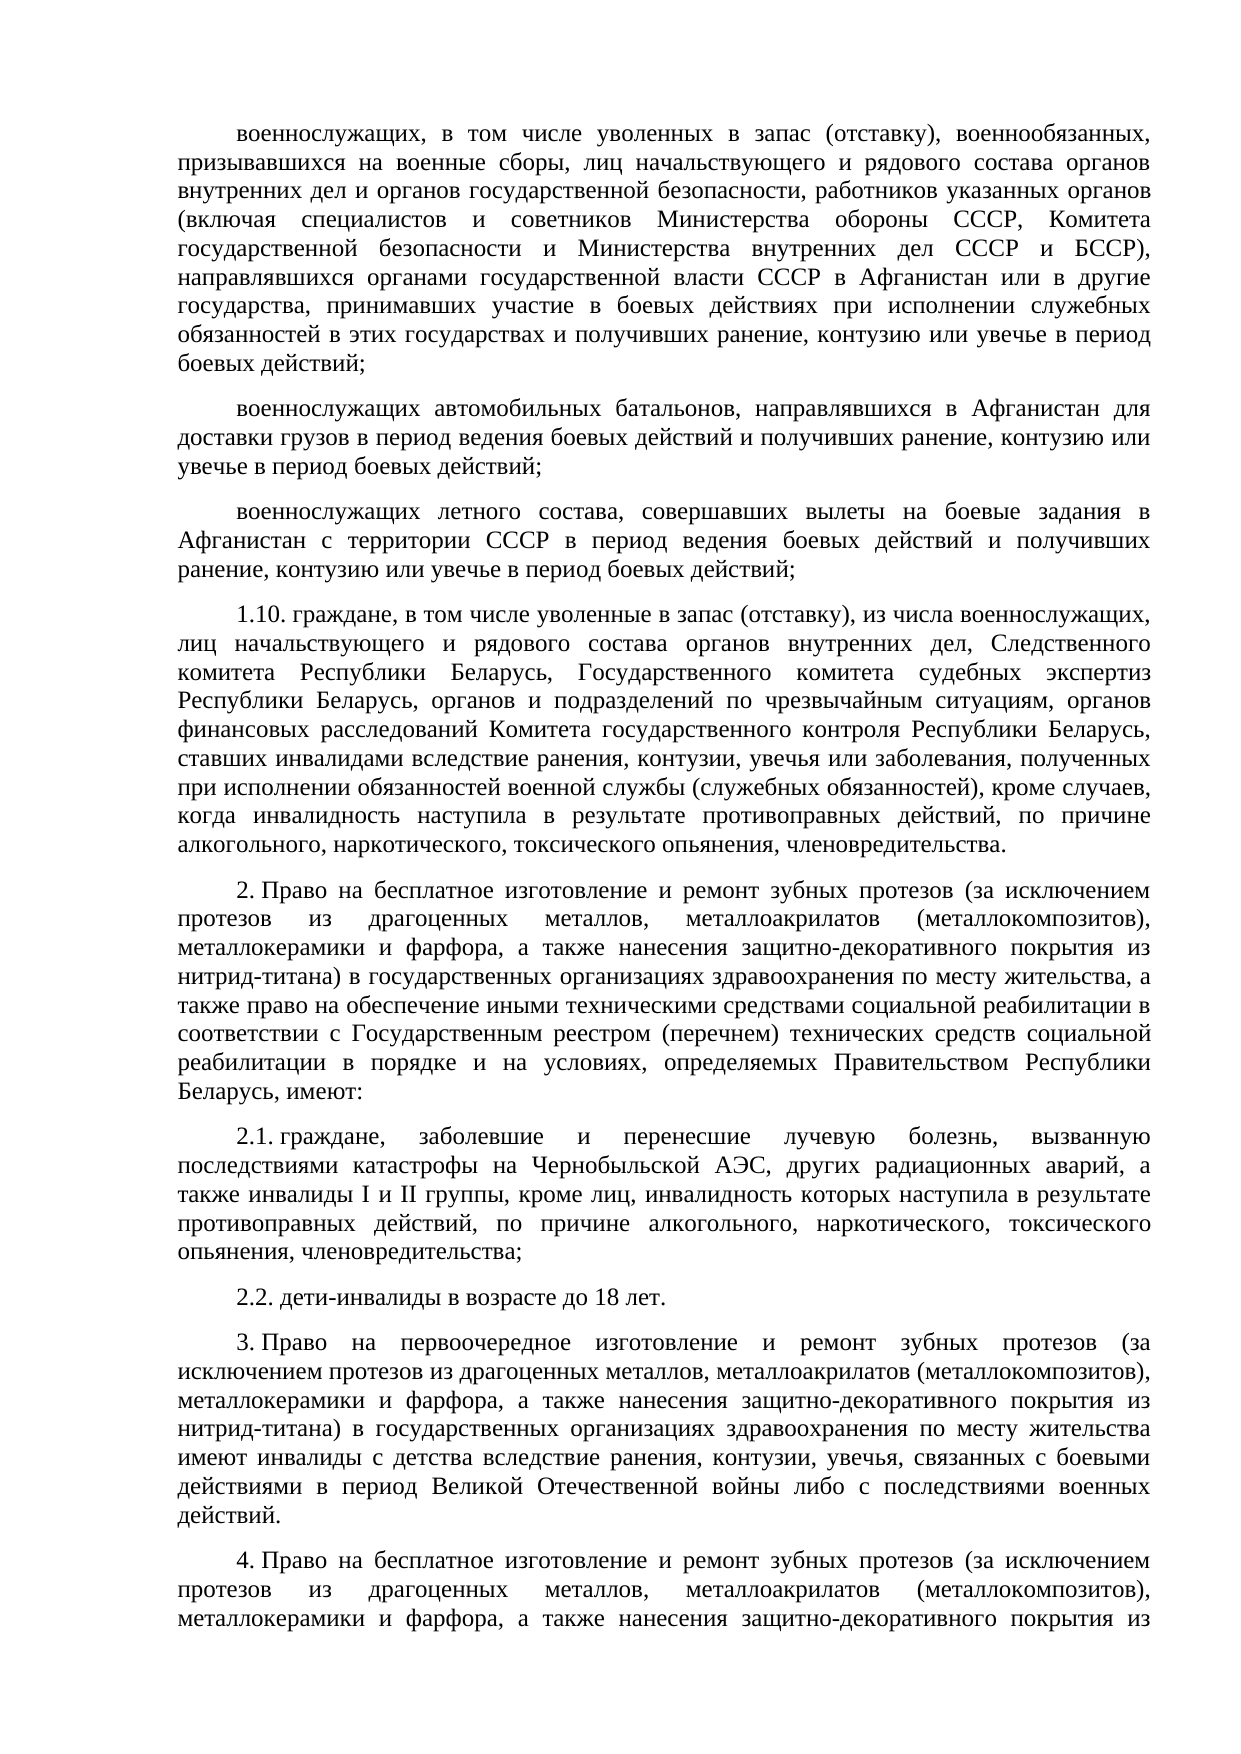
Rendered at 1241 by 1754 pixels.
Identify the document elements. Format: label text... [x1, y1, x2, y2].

text 3. Право на первоочередное изготовление и ремонт зубных протезов (за исключением протезов из драгоценных металлов, металлоакрилатов (металлокомпозитов), металлокерамики и фарфора, а также нанесения защитно-декоративного покрытия из нитрид-титана) в государственных организациях здравоохранения по месту жительства имеют инвалиды с детства вследствие ранения, контузии, увечья, связанных с боевыми действиями в период Великой Отечественной войны либо с последствиями военных действий. [177, 1327, 1152, 1528]
text 2. Право на бесплатное изготовление и ремонт зубных протезов (за исключением протезов из драгоценных металлов, металлоакрилатов (металлокомпозитов), металлокерамики и фарфора, а также нанесения защитно-декоративного покрытия из нитрид-титана) в государственных организациях здравоохранения по месту жительства, а также право на обеспечение иными техническими средствами социальной реабилитации в соответствии с Государственным реестром (перечнем) технических средств социальной реабилитации в порядке и на условиях, определяемых Правительством Республики Беларусь, имеют: [177, 875, 1152, 1105]
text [177, 1545, 1152, 1631]
text 2.2. дети-инвалиды в возрасте до 18 лет. [177, 1282, 1152, 1311]
text 1.10. граждане, в том числе уволенные в запас (отставку), из числа военнослужащих, лиц начальствующего и рядового состава органов внутренних дел, Следственного комитета Республики Беларусь, Государственного комитета судебных экспертиз Республики Беларусь, органов и подразделений по чрезвычайным ситуациям, органов финансовых расследований Комитета государственного контроля Республики Беларусь, ставших инвалидами вследствие ранения, контузии, увечья или заболевания, полученных при исполнении обязанностей военной службы (служебных обязанностей), кроме случаев, когда инвалидность наступила в результате противоправных действий, по причине алкогольного, наркотического, токсического опьянения, членовредительства. [177, 599, 1152, 858]
text военнослужащих летного состава, совершавших вылеты на боевые задания в Афганистан с территории СССР в период ведения боевых действий и получивших ранение, контузию или увечье в период боевых действий; [177, 496, 1152, 583]
text 2.1. граждане, заболевшие и перенесшие лучевую болезнь, вызванную последствиями катастрофы на Чернобыльской АЭС, других радиационных аварий, а также инвалиды I и II группы, кроме лиц, инвалидность которых наступила в результате противоправных действий, по причине алкогольного, наркотического, токсического опьянения, членовредительства; [177, 1121, 1152, 1265]
text военнослужащих автомобильных батальонов, направлявшихся в Афганистан для доставки грузов в период ведения боевых действий и получивших ранение, контузию или увечье в период боевых действий; [177, 393, 1152, 480]
text военнослужащих, в том числе уволенных в запас (отставку), военнообязанных, призывавшихся на военные сборы, лиц начальствующего и рядового состава органов внутренних дел и органов государственной безопасности, работников указанных органов (включая специалистов и советников Министерства обороны СССР, Комитета государственной безопасности и Министерства внутренних дел СССР и БССР), направлявшихся органами государственной власти СССР в Афганистан или в другие государства, принимавших участие в боевых действиях при исполнении служебных обязанностей в этих государствах и получивших ранение, контузию или увечье в период боевых действий; [177, 118, 1152, 377]
